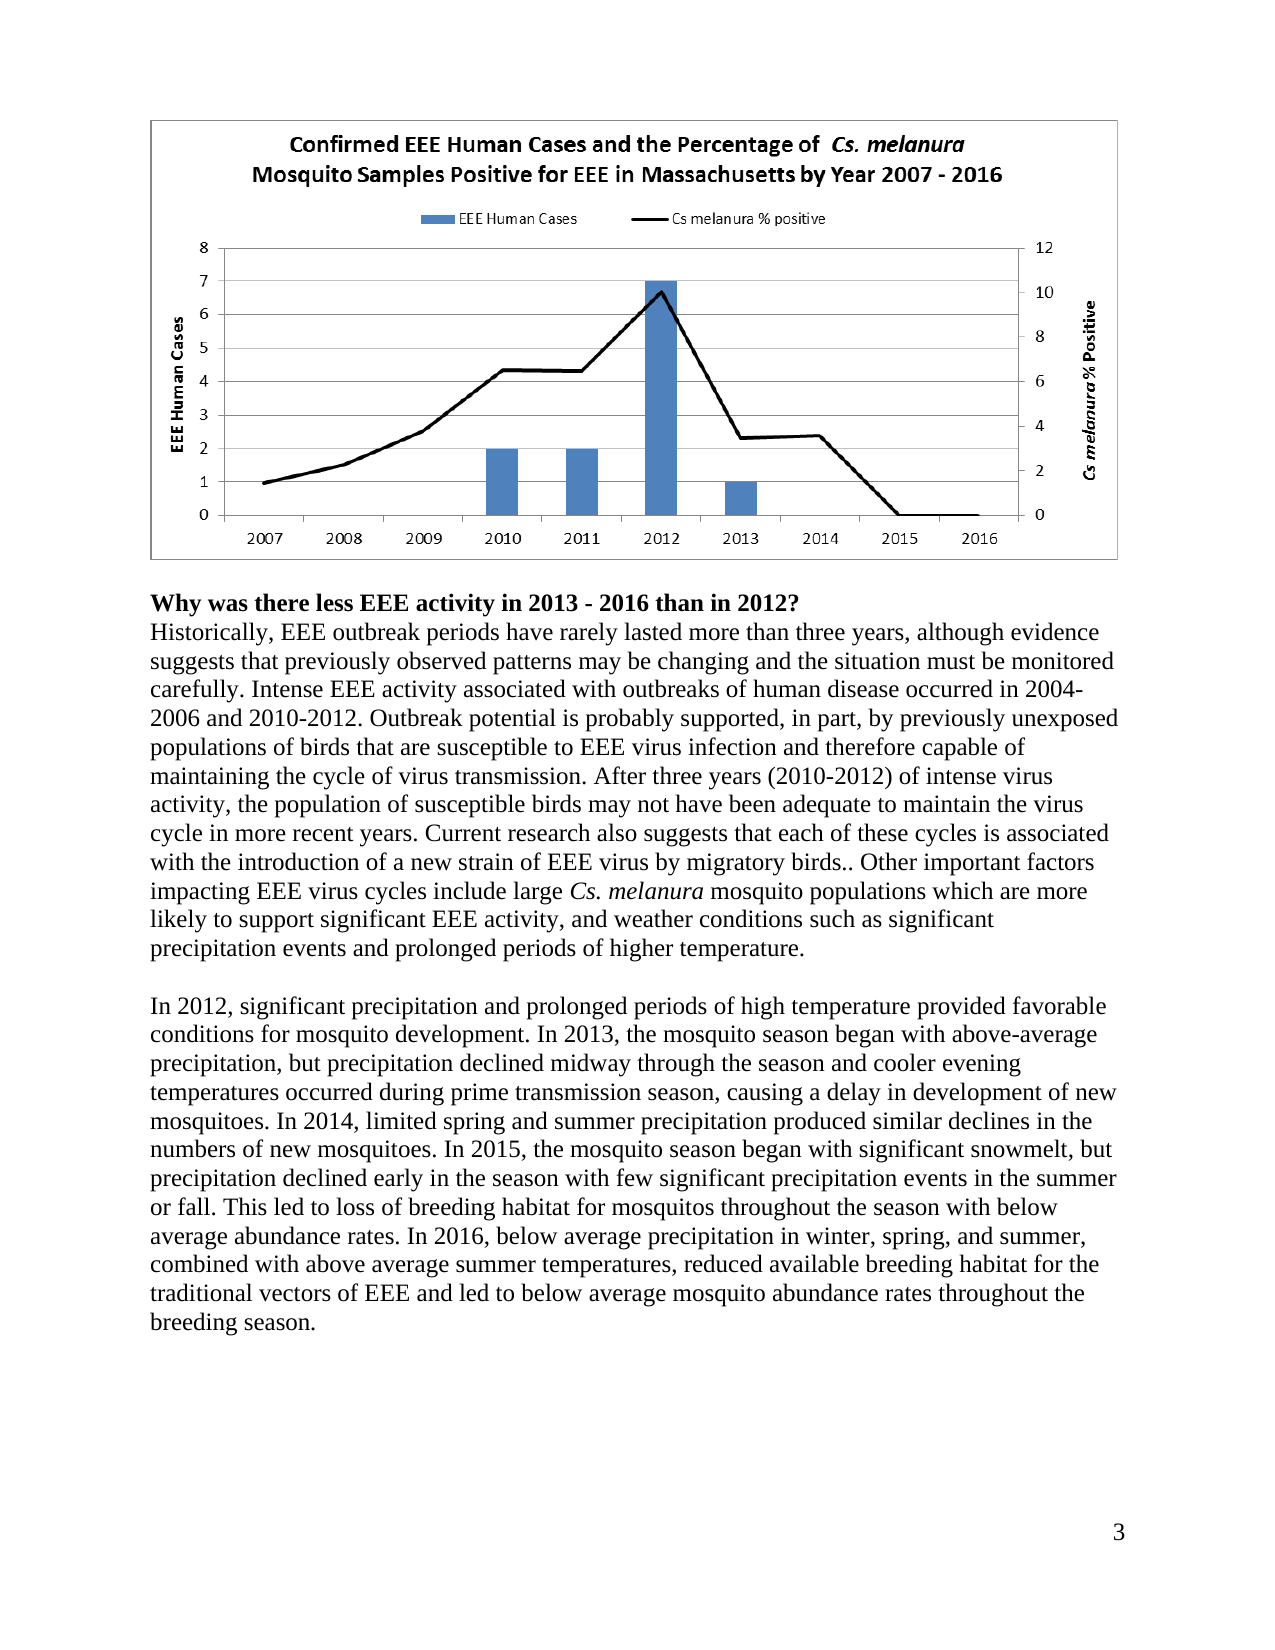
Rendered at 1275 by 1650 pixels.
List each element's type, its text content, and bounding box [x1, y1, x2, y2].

picture [150, 120, 1118, 560]
text In 2012, significant precipitation and prolonged periods of high temperature provided favorable conditions for mosquito development. In 2013, the mosquito season began with above-average precipitation, but precipitation declined midway through the season and cooler evening temperatures occurred during prime transmission season, causing a delay in development of new mosquitoes. In 2014, limited spring and summer precipitation produced similar declines in the numbers of new mosquitoes. In 2015, the mosquito season began with significant snowmelt, but precipitation declined early in the season with few significant precipitation events in the summer or fall. This led to loss of breeding habitat for mosquitos throughout the season with below average abundance rates. In 2016, below average precipitation in winter, spring, and summer, combined with above average summer temperatures, reduced available breeding habitat for the traditional vectors of EEE and led to below average mosquito abundance rates throughout the breeding season. [150, 991, 1125, 1336]
text Historically, EEE outbreak periods have rarely lasted more than three years, although evidence suggests that previously observed patterns may be changing and the situation must be monitored carefully. Intense EEE activity associated with outbreaks of human disease occurred in 2004-2006 and 2010-2012. Outbreak potential is probably supported, in part, by previously unexposed populations of birds that are susceptible to EEE virus infection and therefore capable of maintaining the cycle of virus transmission. After three years (2010-2012) of intense virus activity, the population of susceptible birds may not have been adequate to maintain the virus cycle in more recent years. Current research also suggests that each of these cycles is associated with the introduction of a new strain of EEE virus by migratory birds.. Other important factors impacting EEE virus cycles include large Cs. melanura mosquito populations which are more likely to support significant EEE activity, and weather conditions such as significant precipitation events and prolonged periods of higher temperature. [150, 617, 1125, 962]
text Why was there less EEE activity in 2013 - 2016 than in 2012? [150, 588, 1125, 617]
